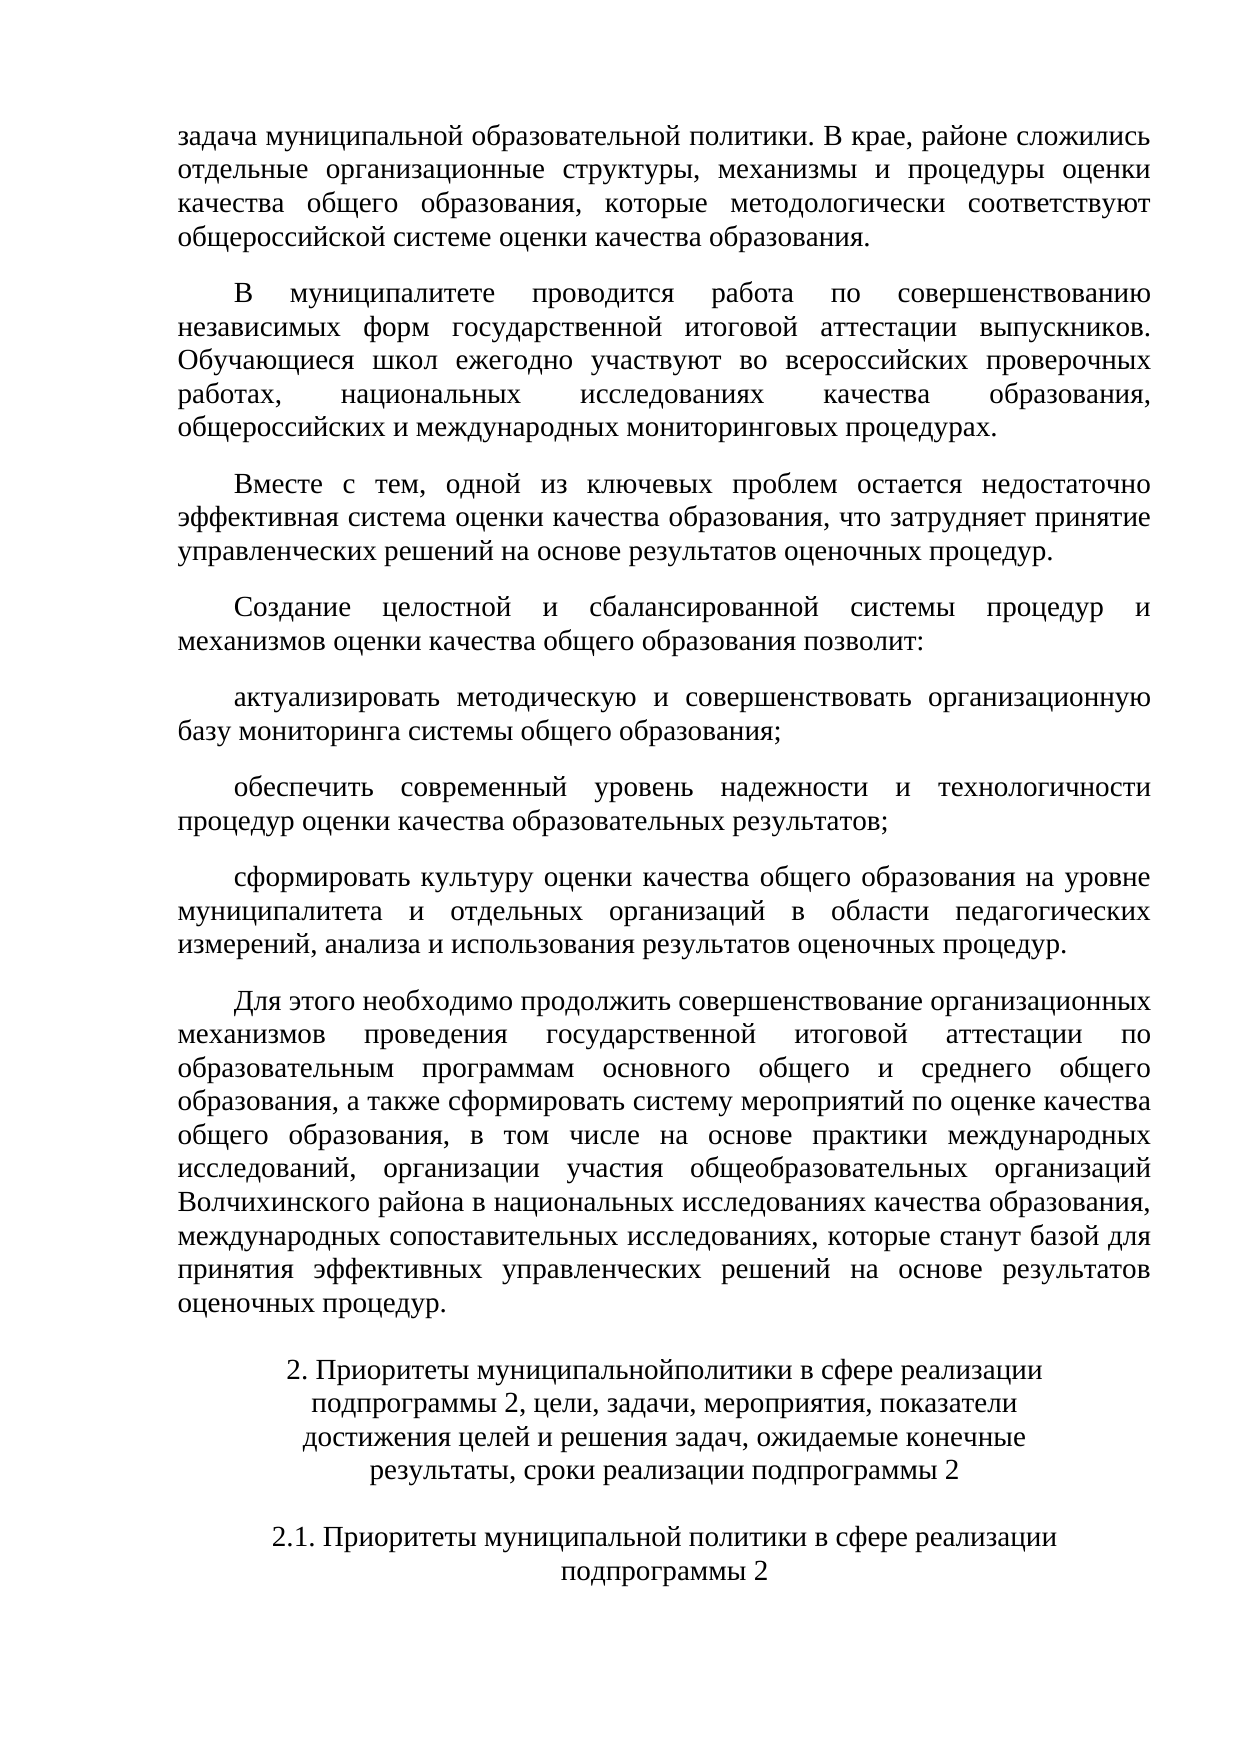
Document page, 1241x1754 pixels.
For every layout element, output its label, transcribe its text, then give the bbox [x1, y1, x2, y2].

title 2.1. Приоритеты муниципальной политики в сфере реализации [177, 1519, 1152, 1553]
title 2. Приоритеты муниципальнойполитики в сфере реализации [177, 1352, 1152, 1385]
title подпрограммы 2, цели, задачи, мероприятия, показатели [177, 1385, 1152, 1419]
text Вместе с тем, одной из ключевых проблем остается недостаточно эффективная система оценки качества образования, что затрудняет принятие управленческих решений на основе результатов оценочных процедур. [177, 466, 1152, 566]
title достижения целей и решения задач, ожидаемые конечные [177, 1419, 1152, 1452]
title результаты, сроки реализации подпрограммы 2 [177, 1452, 1152, 1486]
text Создание целостной и сбалансированной системы процедур и механизмов оценки качества общего образования позволит: [177, 589, 1152, 656]
text Для этого необходимо продолжить совершенствование организационных механизмов проведения государственной итоговой аттестации по образовательным программам основного общего и среднего общего образования, а также сформировать систему мероприятий по оценке качества общего образования, в том числе на основе практики международных исследований, организации участия общеобразовательных организаций Волчихинского района в национальных исследованиях качества образования, международных сопоставительных исследованиях, которые станут базой для принятия эффективных управленческих решений на основе результатов оценочных процедур. [177, 983, 1152, 1318]
text В муниципалитете проводится работа по совершенствованию независимых форм государственной итоговой аттестации выпускников. Обучающиеся школ ежегодно участвуют во всероссийских проверочных работах, национальных исследованиях качества образования, общероссийских и международных мониторинговых процедурах. [177, 275, 1152, 443]
text сформировать культуру оценки качества общего образования на уровне муниципалитета и отдельных организаций в области педагогических измерений, анализа и использования результатов оценочных процедур. [177, 859, 1152, 960]
title подпрограммы 2 [177, 1553, 1152, 1587]
text актуализировать методическую и совершенствовать организационную базу мониторинга системы общего образования; [177, 679, 1152, 746]
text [177, 118, 1152, 252]
text обеспечить современный уровень надежности и технологичности процедур оценки качества образовательных результатов; [177, 769, 1152, 836]
